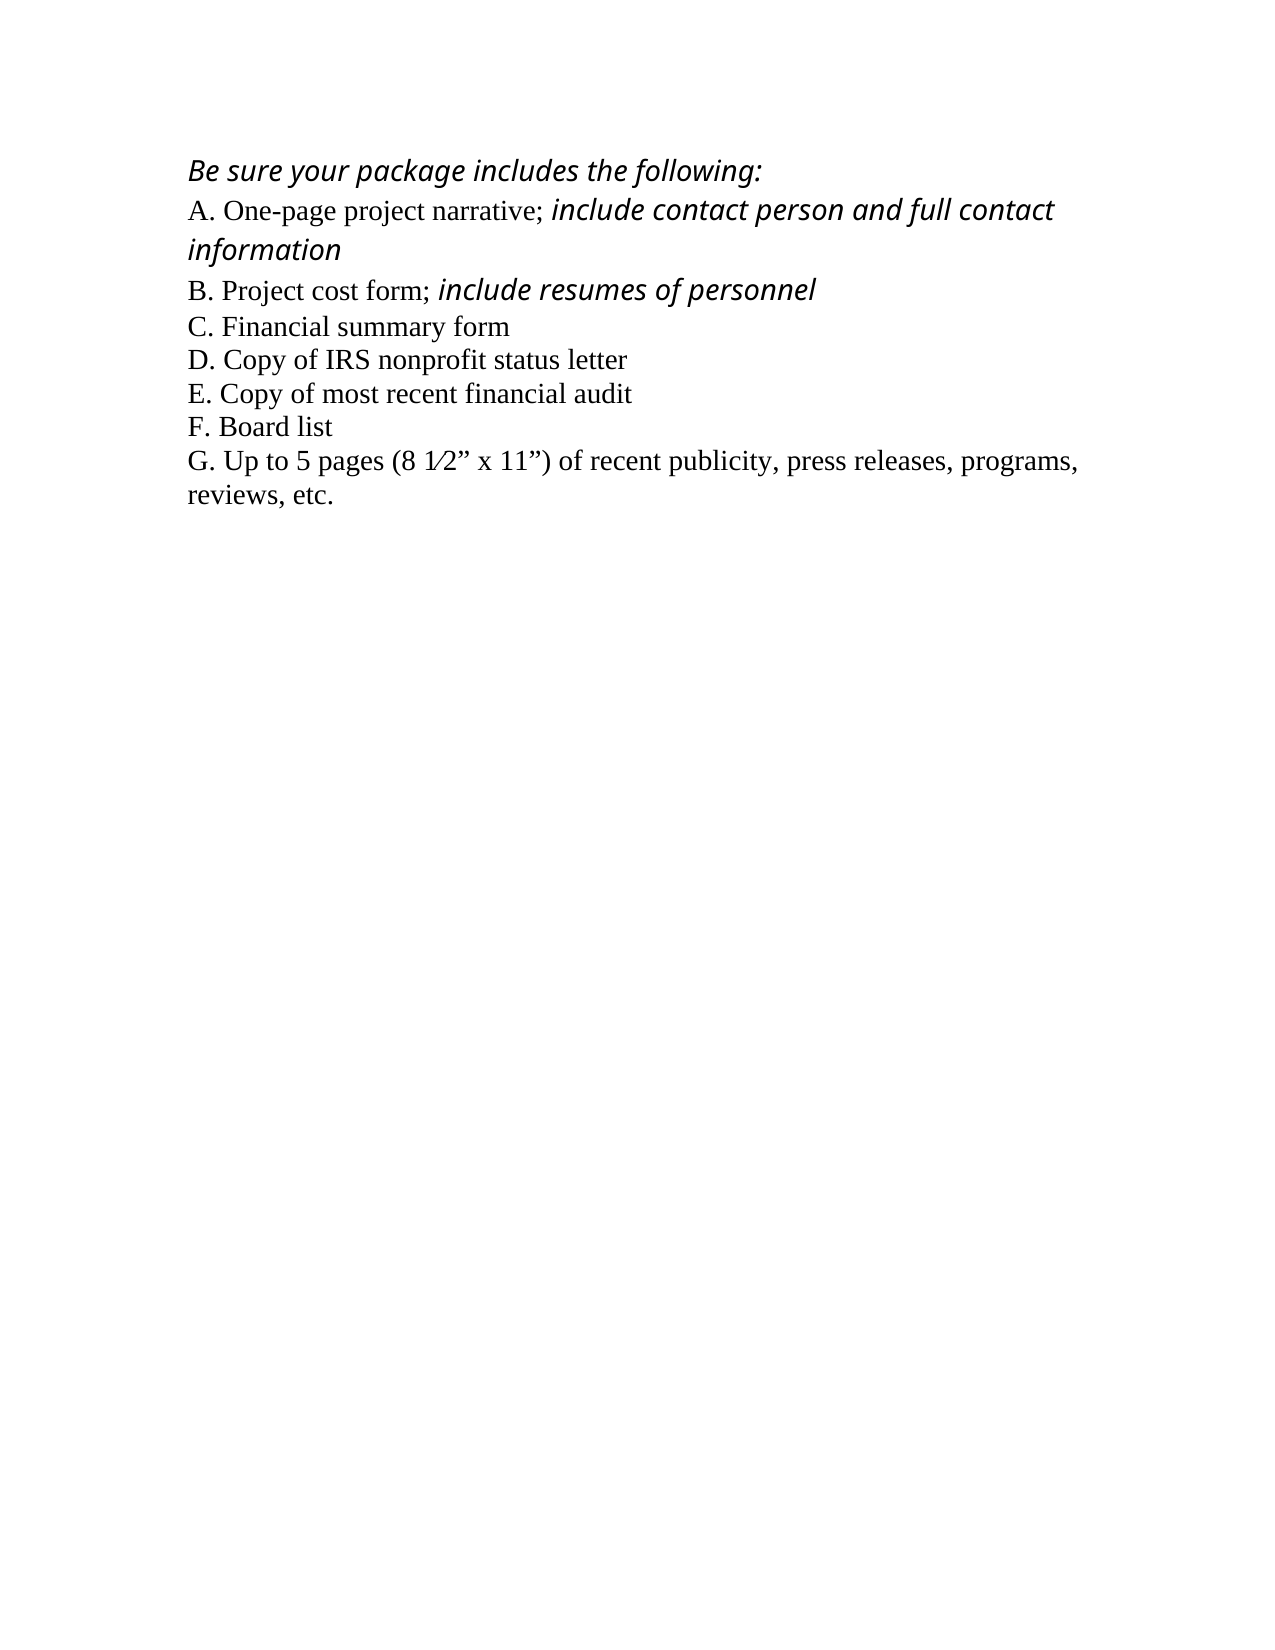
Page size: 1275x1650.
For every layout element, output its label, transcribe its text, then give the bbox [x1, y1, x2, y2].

text reviews, etc. [187, 477, 1087, 510]
text Be sure your package includes the following: A. One-page project narrative; include contact person and full contact information [187, 150, 1087, 269]
text B. Project cost form; include resumes of personnel C. Financial summary form D. Copy of IRS nonprofit status letter E. Copy of most recent financial audit F. Board list G. Up to 5 pages (8 1⁄2” x 11”) of recent publicity, press releases, programs, [187, 269, 1087, 477]
